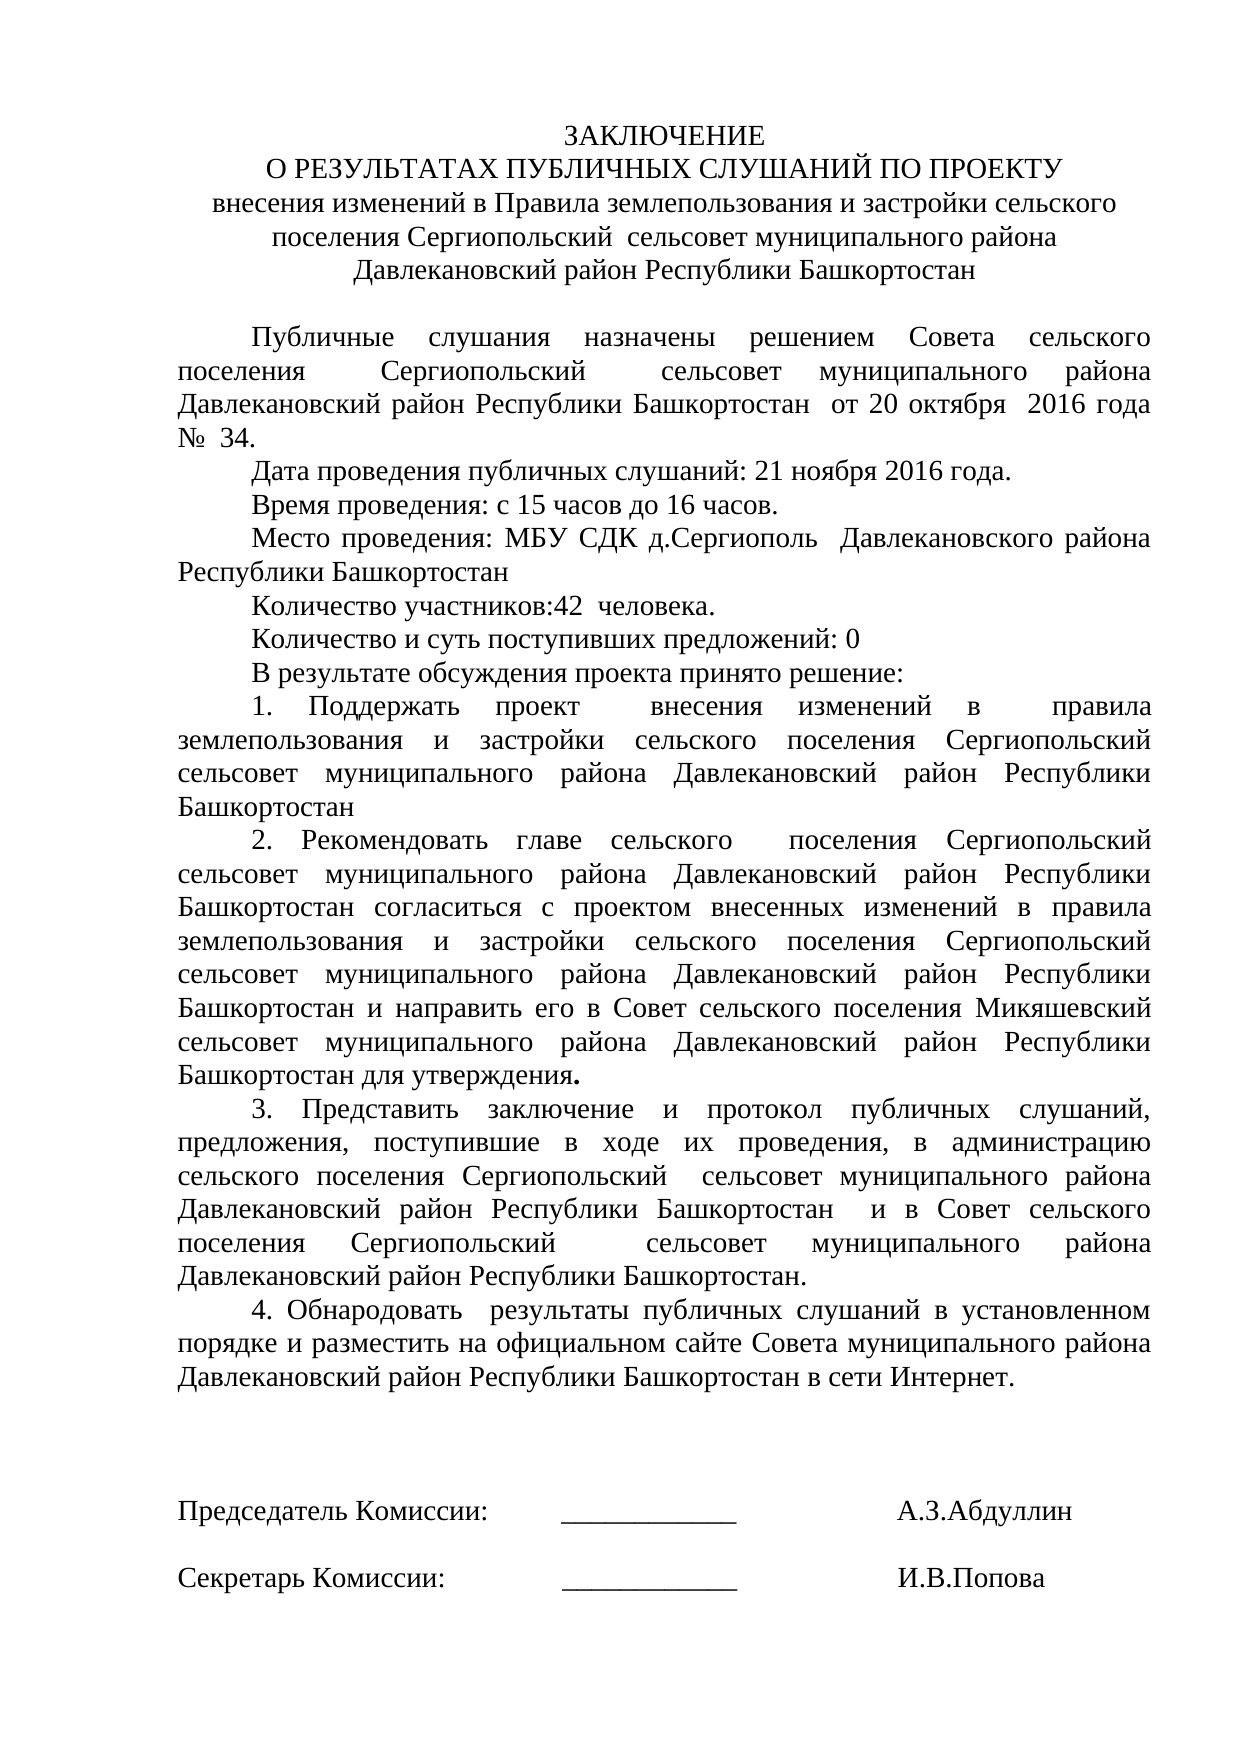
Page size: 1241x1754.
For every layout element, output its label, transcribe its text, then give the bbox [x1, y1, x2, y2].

text ЗАКЛЮЧЕНИЕ [177, 118, 1152, 152]
text внесения изменений в Правила землепользования и застройки сельского поселения Сергиопольский сельсовет муниципального района Давлекановский район Республики Башкортостан [177, 185, 1152, 286]
text Количество и суть поступивших предложений: 0 [177, 621, 1152, 655]
text Дата проведения публичных слушаний: 21 ноября 2016 года. [177, 453, 1152, 487]
text Секретарь Комиссии: ____________ И.В.Попова [177, 1560, 1152, 1594]
text 1. Поддержать проект внесения изменений в правила землепользования и застройки сельского поселения Сергиопольский сельсовет муниципального района Давлекановский район Республики Башкортостан [177, 688, 1152, 822]
text Публичные слушания назначены решением Совета сельского поселения Сергиопольский сельсовет муниципального района Давлекановский район Республики Башкортостан от 20 октября 2016 года № 34. [177, 319, 1152, 453]
text Время проведения: с 15 часов до 16 часов. [177, 487, 1152, 521]
text В результате обсуждения проекта принято решение: [177, 655, 1152, 688]
text 3. Представить заключение и протокол публичных слушаний, предложения, поступившие в ходе их проведения, в администрацию сельского поселения Сергиопольский сельсовет муниципального района Давлекановский район Республики Башкортостан и в Совет сельского поселения Сергиопольский сельсовет муниципального района Давлекановский район Республики Башкортостан. [177, 1091, 1152, 1292]
text О РЕЗУЛЬТАТАХ ПУБЛИЧНЫХ СЛУШАНИЙ ПО ПРОЕКТУ [177, 152, 1152, 185]
text Место проведения: МБУ СДК д.Сергиополь Давлекановского района Республики Башкортостан [177, 521, 1152, 588]
text 2. Рекомендовать главе сельского поселения Сергиопольский сельсовет муниципального района Давлекановский район Республики Башкортостан согласиться с проектом внесенных изменений в правила землепользования и застройки сельского поселения Сергиопольский сельсовет муниципального района Давлекановский район Республики Башкортостан и направить его в Совет сельского поселения Микяшевский сельсовет муниципального района Давлекановский район Республики Башкортостан для утверждения. [177, 822, 1152, 1091]
text Количество участников:42 человека. [177, 588, 1152, 621]
text Председатель Комиссии: ____________ А.З.Абдуллин [177, 1493, 1152, 1527]
text 4. Обнародовать результаты публичных слушаний в установленном порядке и разместить на официальном сайте Совета муниципального района Давлекановский район Республики Башкортостан в сети Интернет. [177, 1292, 1152, 1393]
